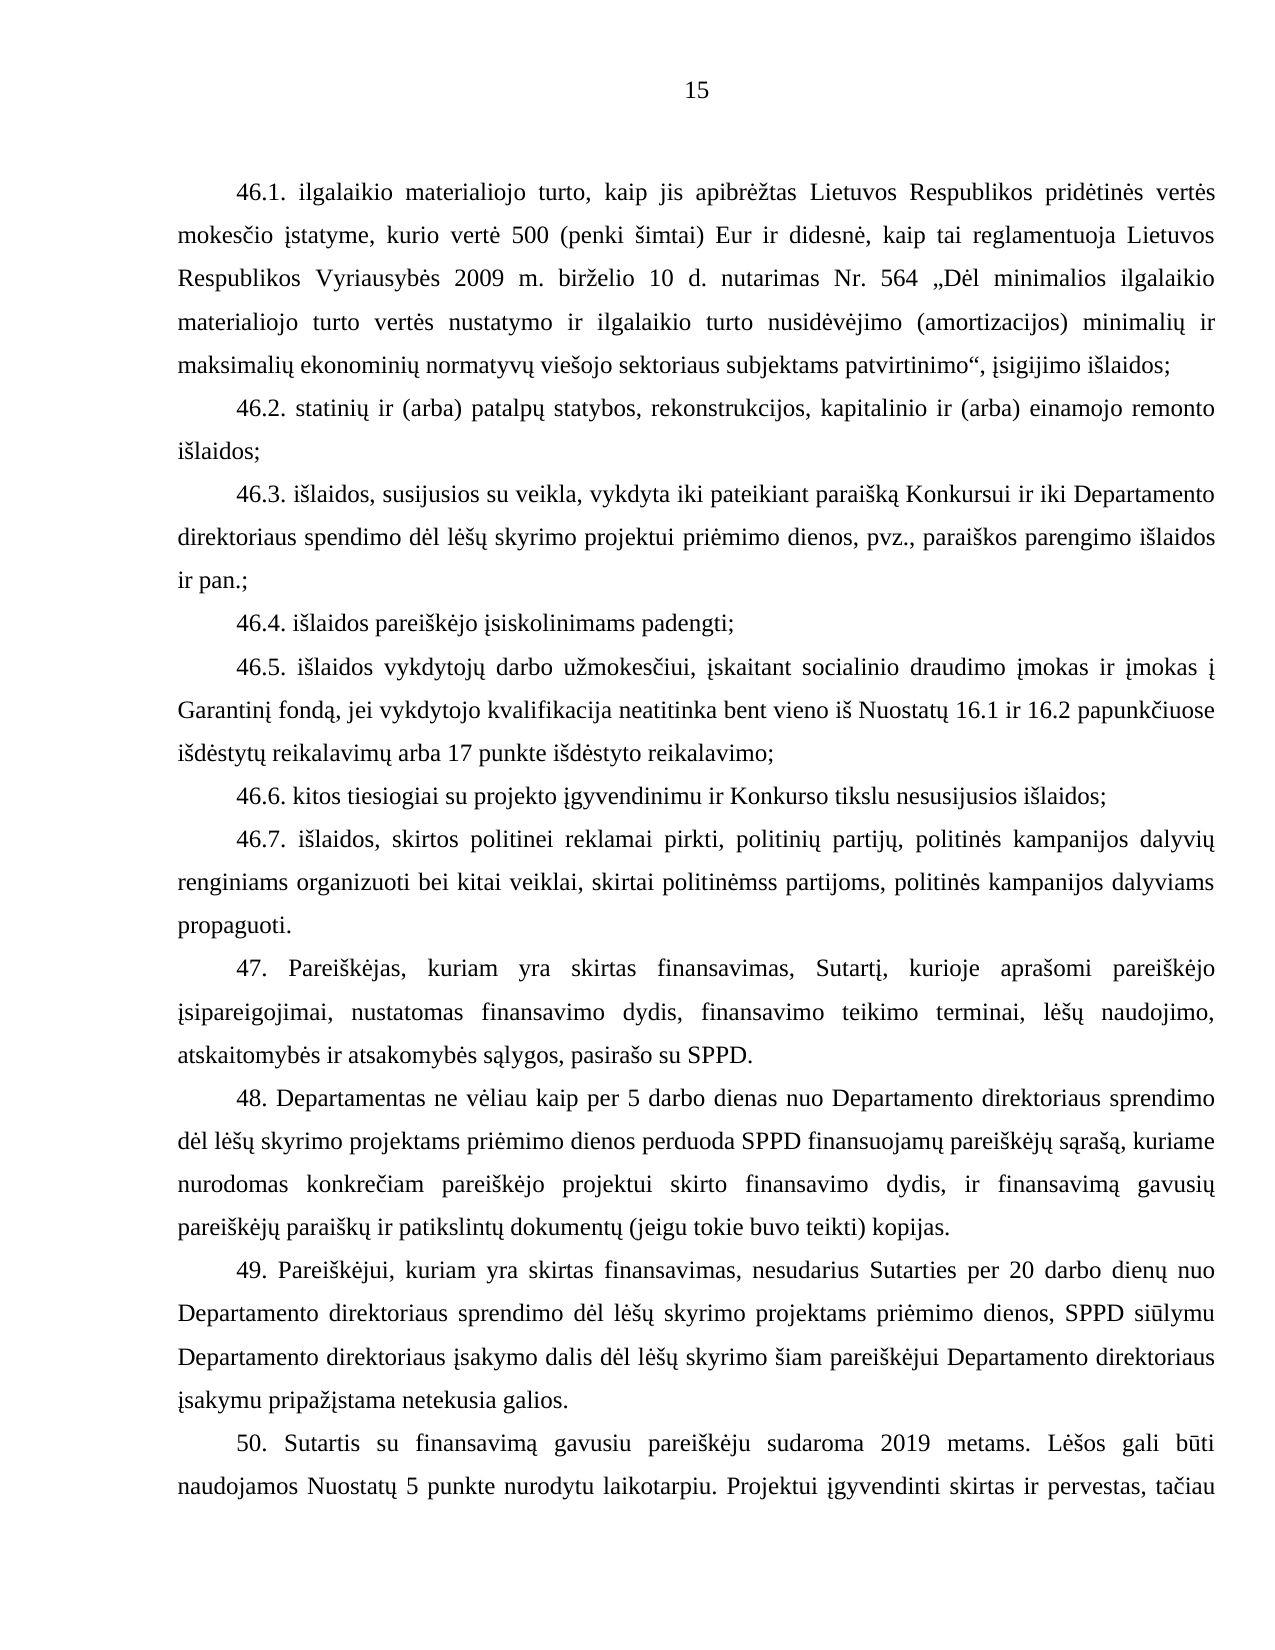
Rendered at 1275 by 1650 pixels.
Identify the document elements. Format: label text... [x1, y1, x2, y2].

text 46.5. išlaidos vykdytojų darbo užmokesčiui, įskaitant socialinio draudimo įmokas ir įmokas į Garantinį fondą, jei vykdytojo kvalifikacija neatitinka bent vieno iš Nuostatų 16.1 ir 16.2 papunkčiuose išdėstytų reikalavimų arba 17 punkte išdėstyto reikalavimo; [177, 652, 1216, 767]
text 46.7. išlaidos, skirtos politinei reklamai pirkti, politinių partijų, politinės kampanijos dalyvių renginiams organizuoti bei kitai veiklai, skirtai politinėmss partijoms, politinės kampanijos dalyviams propaguoti. [177, 824, 1216, 939]
text 46.3. išlaidos, susijusios su veikla, vykdyta iki pateikiant paraišką Konkursui ir iki Departamento direktoriaus spendimo dėl lėšų skyrimo projektui priėmimo dienos, pvz., paraiškos parengimo išlaidos ir pan.; [177, 479, 1216, 594]
text 46.6. kitos tiesiogiai su projekto įgyvendinimu ir Konkurso tikslu nesusijusios išlaidos; [177, 781, 1216, 810]
text 49. Pareiškėjui, kuriam yra skirtas finansavimas, nesudarius Sutarties per 20 darbo dienų nuo Departamento direktoriaus sprendimo dėl lėšų skyrimo projektams priėmimo dienos, SPPD siūlymu Departamento direktoriaus įsakymo dalis dėl lėšų skyrimo šiam pareiškėjui Departamento direktoriaus įsakymu pripažįstama netekusia galios. [177, 1255, 1216, 1413]
text 46.4. išlaidos pareiškėjo įsiskolinimams padengti; [177, 608, 1216, 637]
text 46.1. ilgalaikio materialiojo turto, kaip jis apibrėžtas Lietuvos Respublikos pridėtinės vertės mokesčio įstatyme, kurio vertė 500 (penki šimtai) Eur ir didesnė, kaip tai reglamentuoja Lietuvos Respublikos Vyriausybės 2009 m. birželio 10 d. nutarimas Nr. 564 „Dėl minimalios ilgalaikio materialiojo turto vertės nustatymo ir ilgalaikio turto nusidėvėjimo (amortizacijos) minimalių ir maksimalių ekonominių normatyvų viešojo sektoriaus subjektams patvirtinimo“, įsigijimo išlaidos; [177, 177, 1216, 378]
text 48. Departamentas ne vėliau kaip per 5 darbo dienas nuo Departamento direktoriaus sprendimo dėl lėšų skyrimo projektams priėmimo dienos perduoda SPPD finansuojamų pareiškėjų sąrašą, kuriame nurodomas konkrečiam pareiškėjo projektui skirto finansavimo dydis, ir finansavimą gavusių pareiškėjų paraiškų ir patikslintų dokumentų (jeigu tokie buvo teikti) kopijas. [177, 1083, 1216, 1241]
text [177, 1428, 1216, 1500]
text 47. Pareiškėjas, kuriam yra skirtas finansavimas, Sutartį, kurioje aprašomi pareiškėjo įsipareigojimai, nustatomas finansavimo dydis, finansavimo teikimo terminai, lėšų naudojimo, atskaitomybės ir atsakomybės sąlygos, pasirašo su SPPD. [177, 953, 1216, 1068]
text 46.2. statinių ir (arba) patalpų statybos, rekonstrukcijos, kapitalinio ir (arba) einamojo remonto išlaidos; [177, 393, 1216, 465]
